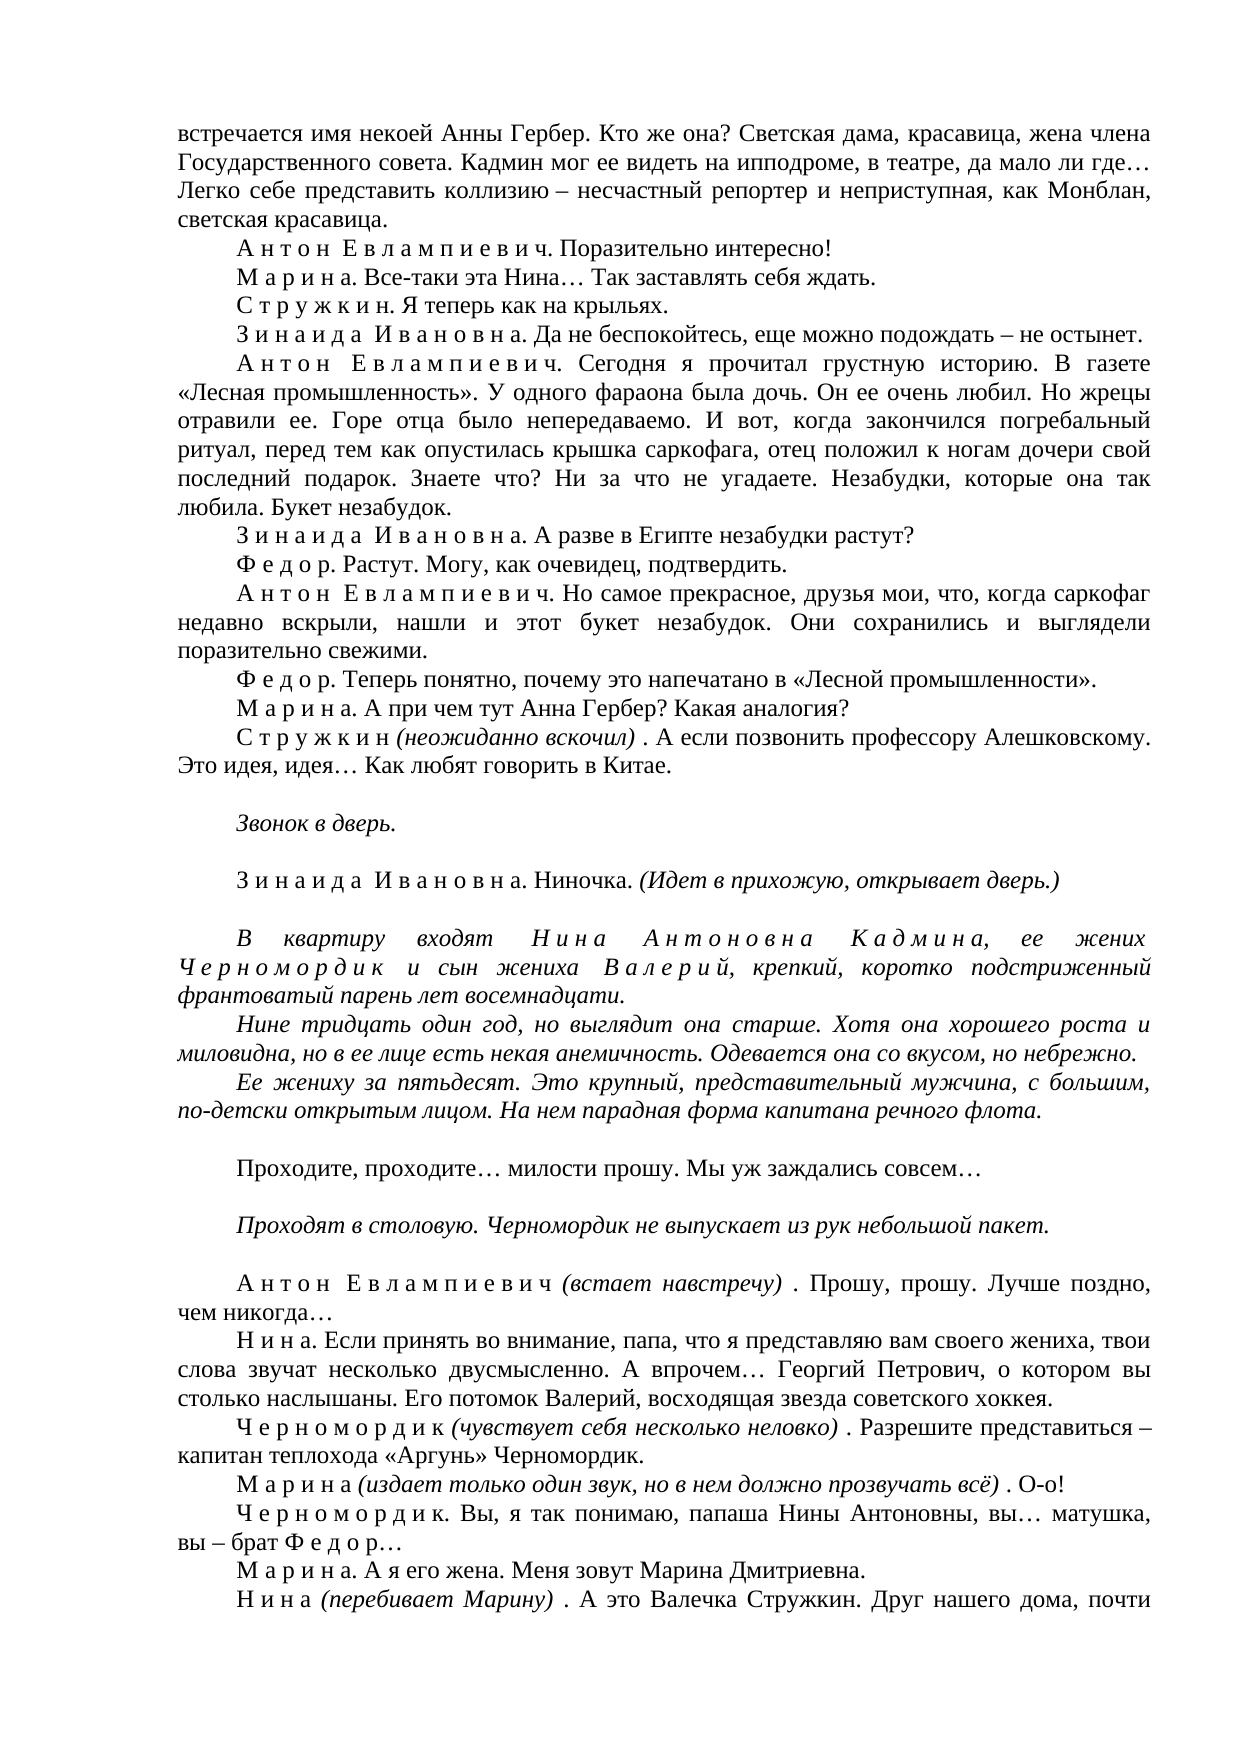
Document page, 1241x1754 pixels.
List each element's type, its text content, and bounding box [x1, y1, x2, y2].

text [177, 1584, 1152, 1613]
text С т р у ж к и н. Я теперь как на крыльях. [177, 291, 1152, 319]
text Ее жениху за пятьдесят. Это крупный, представительный мужчина, с большим, по-детски открытым лицом. На нем парадная форма капитана речного флота. [177, 1067, 1152, 1124]
text М а р и н а. А я его жена. Меня зовут Марина Дмитриевна. [177, 1556, 1152, 1584]
text Нине тридцать один год, но выглядит она старше. Хотя она хорошего роста и миловидна, но в ее лице есть некая анемичность. Одевается она со вкусом, но небрежно. [177, 1009, 1152, 1067]
text Звонок в дверь. [177, 808, 1152, 837]
text С т р у ж к и н (неожиданно вскочил) . А если позвонить профессору Алешковскому. Это идея, идея… Как любят говорить в Китае. [177, 722, 1152, 779]
text А н т о н Е в л а м п и е в и ч. Сегодня я прочитал грустную историю. В газете «Лесная промышленность». У одного фараона была дочь. Он ее очень любил. Но жрецы отравили ее. Горе отца было непередаваемо. И вот, когда закончился погребальный ритуал, перед тем как опустилась крышка саркофага, отец положил к ногам дочери свой последний подарок. Знаете что? Ни за что не угадаете. Незабудки, которые она так любила. Букет незабудок. [177, 348, 1152, 521]
text Н и н а. Если принять во внимание, папа, что я представляю вам своего жениха, твои слова звучат несколько двусмысленно. А впрочем… Георгий Петрович, о котором вы столько наслышаны. Его потомок Валерий, восходящая звезда советского хоккея. [177, 1326, 1152, 1412]
text М а р и н а. Все-таки эта Нина… Так заставлять себя ждать. [177, 262, 1152, 291]
text З и н а и д а И в а н о в н а. А разве в Египте незабудки растут? [177, 521, 1152, 549]
text М а р и н а. А при чем тут Анна Гербер? Какая аналогия? [177, 693, 1152, 722]
text Проходят в столовую. Черномордик не выпускает из рук небольшой пакет. [177, 1211, 1152, 1239]
text В квартиру входят Н и н а А н т о н о в н а К а д м и н а, ее жених Ч е р н о м о р д и к и сын жениха В а л е р и й, крепкий, коротко подстриженный франтоватый парень лет восемнадцати. [177, 923, 1152, 1009]
text З и н а и д а И в а н о в н а. Ниночка. (Идет в прихожую, открывает дверь.) [177, 866, 1152, 894]
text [177, 118, 1152, 233]
text А н т о н Е в л а м п и е в и ч. Но самое прекрасное, друзья мои, что, когда саркофаг недавно вскрыли, нашли и этот букет незабудок. Они сохранились и выглядели поразительно свежими. [177, 578, 1152, 664]
text Ф е д о р. Теперь понятно, почему это напечатано в «Лесной промышленности». [177, 664, 1152, 693]
text З и н а и д а И в а н о в н а. Да не беспокойтесь, еще можно подождать – не остынет. [177, 319, 1152, 348]
text А н т о н Е в л а м п и е в и ч. Поразительно интересно! [177, 233, 1152, 262]
text А н т о н Е в л а м п и е в и ч (встает навстречу) . Прошу, прошу. Лучше поздно, чем никогда… [177, 1268, 1152, 1326]
text Проходите, проходите… милости прошу. Мы уж заждались совсем… [177, 1153, 1152, 1182]
text М а р и н а (издает только один звук, но в нем должно прозвучать всё) . О-о! [177, 1469, 1152, 1498]
text Ф е д о р. Растут. Могу, как очевидец, подтвердить. [177, 549, 1152, 578]
text Ч е р н о м о р д и к (чувствует себя несколько неловко) . Разрешите представиться – капитан теплохода «Аргунь» Черномордик. [177, 1412, 1152, 1469]
text Ч е р н о м о р д и к. Вы, я так понимаю, папаша Нины Антоновны, вы… матушка, вы – брат Ф е д о р… [177, 1498, 1152, 1556]
